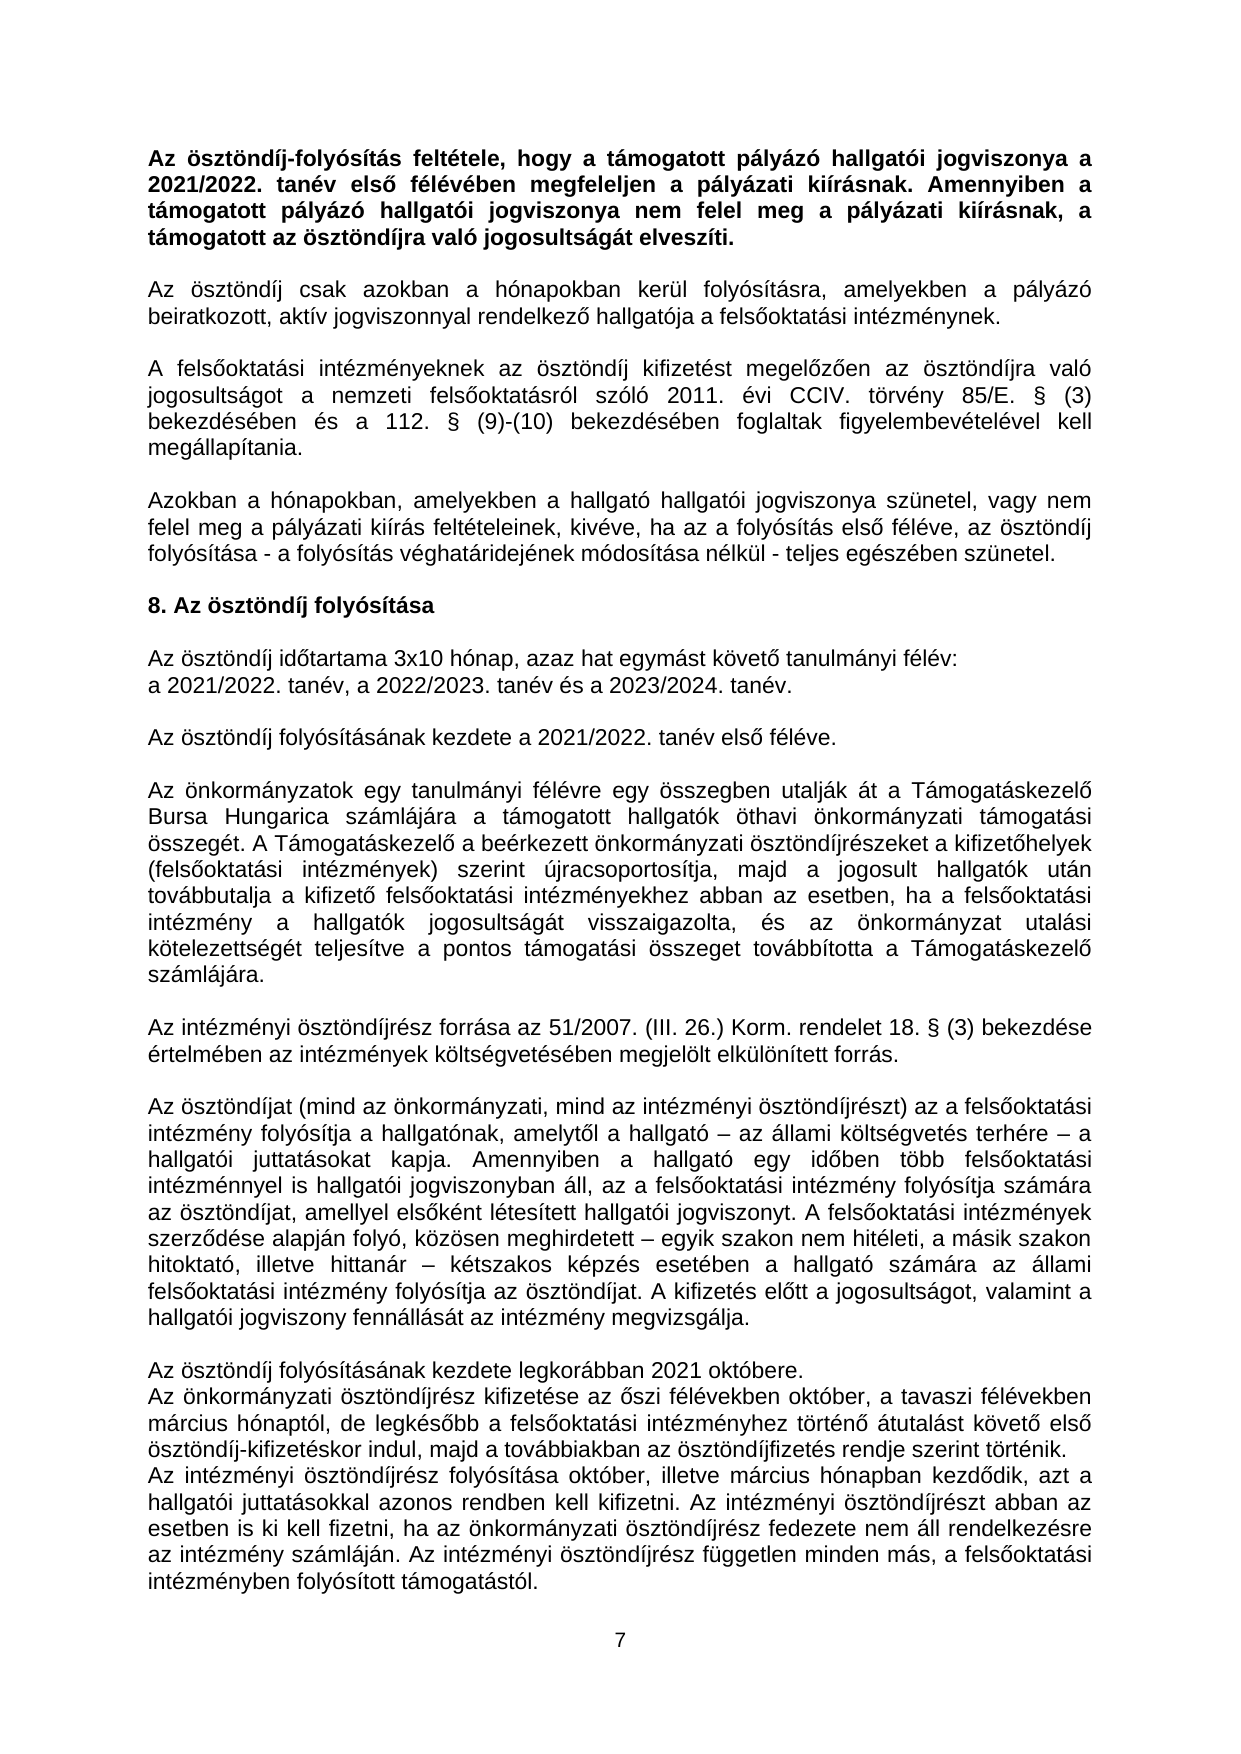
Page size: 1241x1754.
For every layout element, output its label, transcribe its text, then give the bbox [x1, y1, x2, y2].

text Az ösztöndíj folyósításának kezdete legkorábban 2021 októbere. [148, 1357, 1092, 1383]
text a 2021/2022. tanév, a 2022/2023. tanév és a 2023/2024. tanév. [148, 672, 1092, 698]
text Az intézményi ösztöndíjrész forrása az 51/2007. (III. 26.) Korm. rendelet 18. § (3) bekezdése értelmében az intézmények költségvetésében megjelölt elkülönített forrás. [148, 1014, 1092, 1067]
text Az ösztöndíj-folyósítás feltétele, hogy a támogatott pályázó hallgatói jogviszonya a 2021/2022. tanév első félévében megfeleljen a pályázati kiírásnak. Amennyiben a támogatott pályázó hallgatói jogviszonya nem felel meg a pályázati kiírásnak, a támogatott az ösztöndíjra való jogosultságát elveszíti. [148, 144, 1092, 250]
text Az ösztöndíj folyósításának kezdete a 2021/2022. tanév első féléve. [148, 724, 1092, 751]
text Az önkormányzati ösztöndíjrész kifizetése az őszi félévekben október, a tavaszi félévekben március hónaptól, de legkésőbb a felsőoktatási intézményhez történő átutalást követő első ösztöndíj-kifizetéskor indul, majd a továbbiakban az ösztöndíjfizetés rendje szerint történik. [148, 1383, 1092, 1462]
text Az intézményi ösztöndíjrész folyósítása október, illetve március hónapban kezdődik, azt a hallgatói juttatásokkal azonos rendben kell kifizetni. Az intézményi ösztöndíjrészt abban az esetben is ki kell fizetni, ha az önkormányzati ösztöndíjrész fedezete nem áll rendelkezésre az intézmény számláján. Az intézményi ösztöndíjrész független minden más, a felsőoktatási intézményben folyósított támogatástól. [148, 1462, 1092, 1594]
text Az önkormányzatok egy tanulmányi félévre egy összegben utalják át a Támogatáskezelő Bursa Hungarica számlájára a támogatott hallgatók öthavi önkormányzati támogatási összegét. A Támogatáskezelő a beérkezett önkormányzati ösztöndíjrészeket a kifizetőhelyek (felsőoktatási intézmények) szerint újracsoportosítja, majd a jogosult hallgatók után továbbutalja a kifizető felsőoktatási intézményekhez abban az esetben, ha a felsőoktatási intézmény a hallgatók jogosultságát visszaigazolta, és az önkormányzat utalási kötelezettségét teljesítve a pontos támogatási összeget továbbította a Támogatáskezelő számlájára. [148, 777, 1092, 988]
text A felsőoktatási intézményeknek az ösztöndíj kifizetést megelőzően az ösztöndíjra való jogosultságot a nemzeti felsőoktatásról szóló 2011. évi CCIV. törvény 85/E. § (3) bekezdésében és a 112. § (9)-(10) bekezdésében foglaltak figyelembevételével kell megállapítania. [148, 355, 1092, 461]
text 8. Az ösztöndíj folyósítása [148, 592, 1092, 619]
text Az ösztöndíjat (mind az önkormányzati, mind az intézményi ösztöndíjrészt) az a felsőoktatási intézmény folyósítja a hallgatónak, amelytől a hallgató – az állami költségvetés terhére – a hallgatói juttatásokat kapja. Amennyiben a hallgató egy időben több felsőoktatási intézménnyel is hallgatói jogviszonyban áll, az a felsőoktatási intézmény folyósítja számára az ösztöndíjat, amellyel elsőként létesített hallgatói jogviszonyt. A felsőoktatási intézmények szerződése alapján folyó, közösen meghirdetett – egyik szakon nem hitéleti, a másik szakon hitoktató, illetve hittanár – kétszakos képzés esetében a hallgató számára az állami felsőoktatási intézmény folyósítja az ösztöndíjat. A kifizetés előtt a jogosultságot, valamint a hallgatói jogviszony fennállását az intézmény megvizsgálja. [148, 1093, 1092, 1330]
text Azokban a hónapokban, amelyekben a hallgató hallgatói jogviszonya szünetel, vagy nem felel meg a pályázati kiírás feltételeinek, kivéve, ha az a folyósítás első féléve, az ösztöndíj folyósítása - a folyósítás véghatáridejének módosítása nélkül - teljes egészében szünetel. [148, 487, 1092, 566]
text Az ösztöndíj időtartama 3x10 hónap, azaz hat egymást követő tanulmányi félév: [148, 645, 1092, 672]
text Az ösztöndíj csak azokban a hónapokban kerül folyósításra, amelyekben a pályázó beiratkozott, aktív jogviszonnyal rendelkező hallgatója a felsőoktatási intézménynek. [148, 276, 1092, 329]
